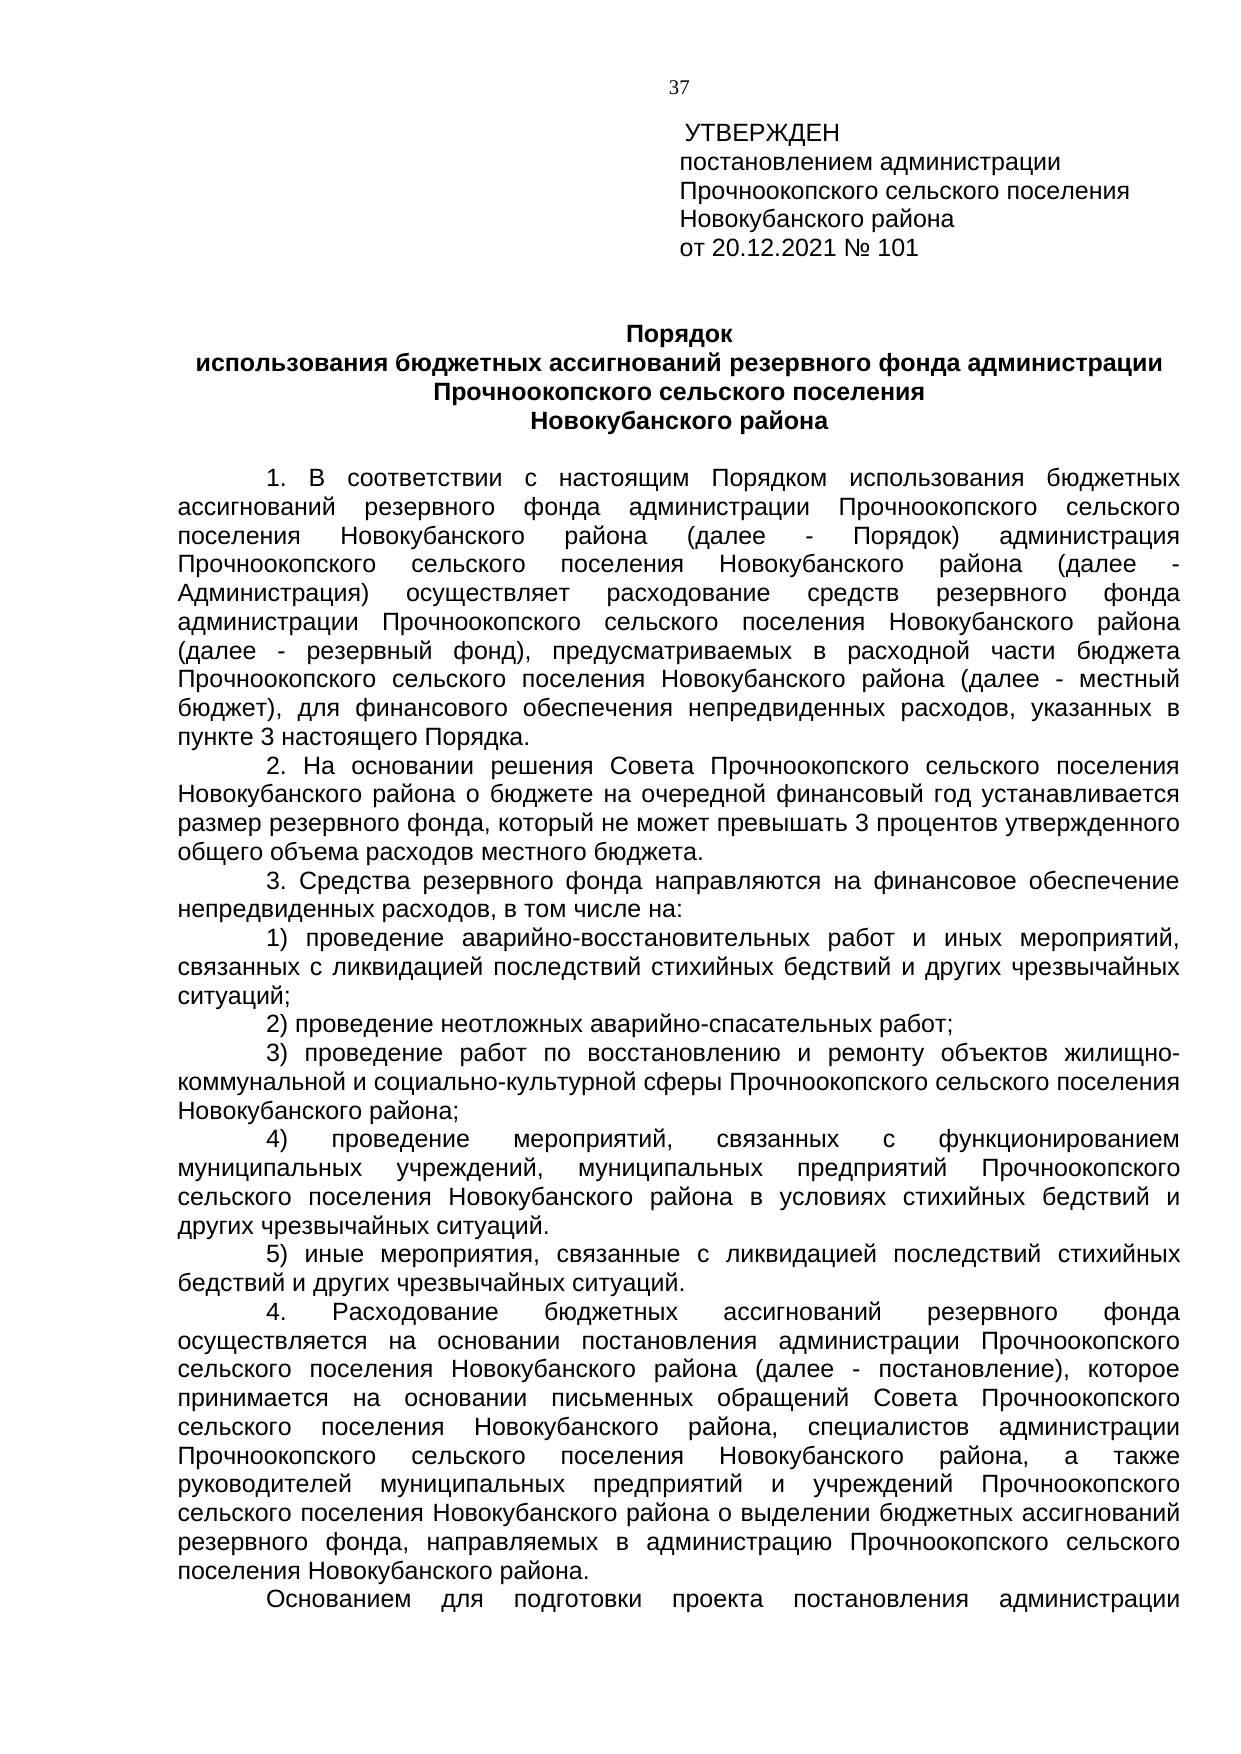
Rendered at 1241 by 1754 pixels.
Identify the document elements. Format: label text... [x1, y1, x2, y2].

text 2) проведение неотложных аварийно-спасательных работ; [177, 1009, 1181, 1038]
text 5) иные мероприятия, связанные с ликвидацией последствий стихийных бедствий и других чрезвычайных ситуаций. [177, 1239, 1181, 1297]
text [177, 1584, 1181, 1613]
text 3) проведение работ по восстановлению и ремонту объектов жилищно-коммунальной и социально-культурной сферы Прочноокопского сельского поселения Новокубанского района; [177, 1038, 1181, 1124]
text 1) проведение аварийно-восстановительных работ и иных мероприятий, связанных с ликвидацией последствий стихийных бедствий и других чрезвычайных ситуаций; [177, 923, 1181, 1009]
text от 20.12.2021 № 101 [679, 233, 1181, 262]
text 4) проведение мероприятий, связанных с функционированием муниципальных учреждений, муниципальных предприятий Прочноокопского сельского поселения Новокубанского района в условиях стихийных бедствий и других чрезвычайных ситуаций. [177, 1124, 1181, 1239]
text Новокубанского района [177, 406, 1181, 434]
text постановлением администрации Прочноокопского сельского поселения Новокубанского района [679, 147, 1181, 233]
text 4. Расходование бюджетных ассигнований резервного фонда осуществляется на основании постановления администрации Прочноокопского сельского поселения Новокубанского района (далее - постановление), которое принимается на основании письменных обращений Совета Прочноокопского сельского поселения Новокубанского района, специалистов администрации Прочноокопского сельского поселения Новокубанского района, а также руководителей муниципальных предприятий и учреждений Прочноокопского сельского поселения Новокубанского района о выделении бюджетных ассигнований резервного фонда, направляемых в администрацию Прочноокопского сельского поселения Новокубанского района. [177, 1297, 1181, 1584]
text 2. На основании решения Совета Прочноокопского сельского поселения Новокубанского района о бюджете на очередной финансовый год устанавливается размер резервного фонда, который не может превышать 3 процентов утвержденного общего объема расходов местного бюджета. [177, 751, 1181, 866]
text 1. В соответствии с настоящим Порядком использования бюджетных ассигнований резервного фонда администрации Прочноокопского сельского поселения Новокубанского района (далее - Порядок) администрация Прочноокопского сельского поселения Новокубанского района (далее - Администрация) осуществляет расходование средств резервного фонда администрации Прочноокопского сельского поселения Новокубанского района (далее - резервный фонд), предусматриваемых в расходной части бюджета Прочноокопского сельского поселения Новокубанского района (далее - местный бюджет), для финансового обеспечения непредвиденных расходов, указанных в пункте 3 настоящего Порядка. [177, 463, 1181, 751]
text 3. Средства резервного фонда направляются на финансовое обеспечение непредвиденных расходов, в том числе на: [177, 866, 1181, 923]
text использования бюджетных ассигнований резервного фонда администрации Прочноокопского сельского поселения [177, 348, 1181, 406]
text Порядок [177, 319, 1181, 348]
text УТВЕРЖДЕН [684, 118, 1181, 147]
